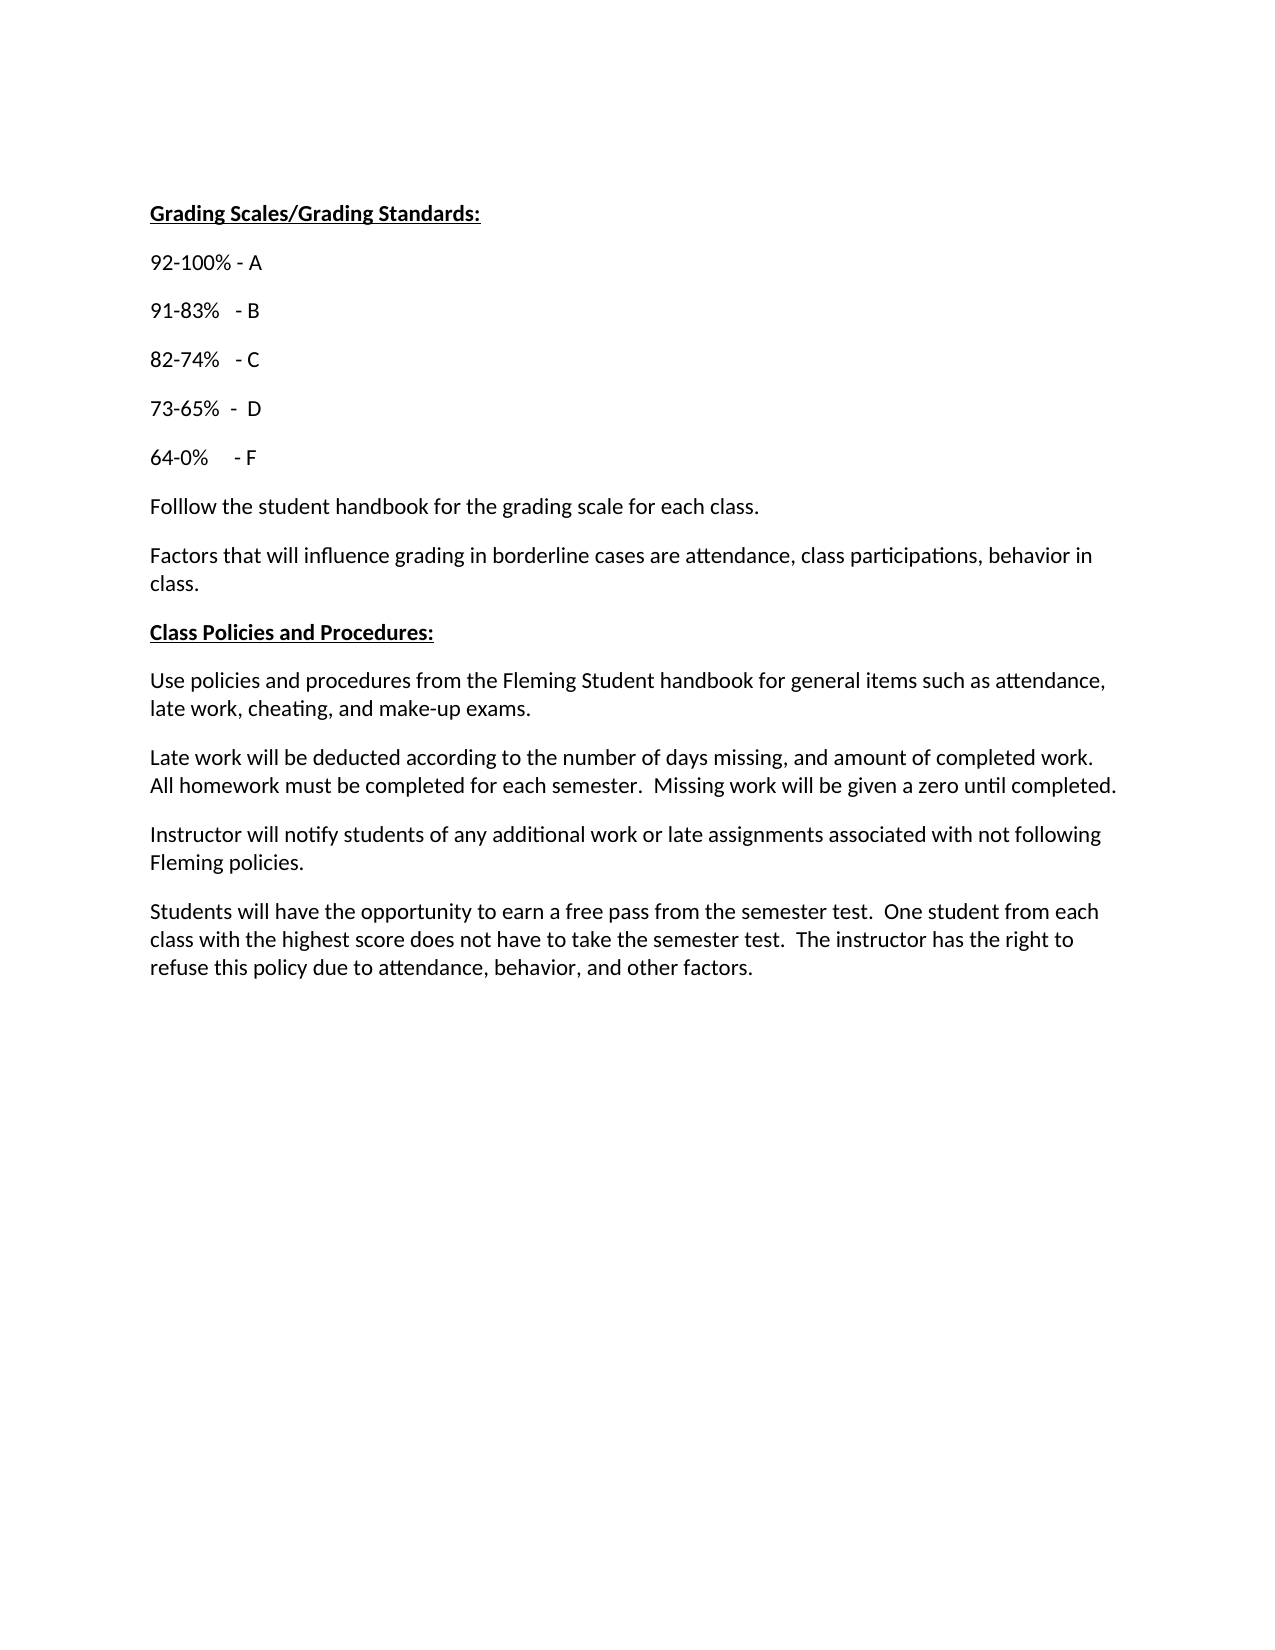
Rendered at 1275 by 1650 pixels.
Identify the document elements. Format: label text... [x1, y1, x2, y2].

text Instructor will notify students of any additional work or late assignments associated with not following Fleming policies. [150, 820, 1125, 876]
text Use policies and procedures from the Fleming Student handbook for general items such as attendance, late work, cheating, and make-up exams. [150, 667, 1125, 723]
text 92-100% - A [150, 248, 1125, 276]
text Folllow the student handbook for the grading scale for each class. [150, 492, 1125, 520]
text Class Policies and Procedures: [150, 618, 1125, 646]
text Students will have the opportunity to earn a free pass from the semester test. One student from each class with the highest score does not have to take the semester test. The instructor has the right to refuse this policy due to attendance, behavior, and other factors. [150, 897, 1125, 981]
text 91-83% - B [150, 297, 1125, 324]
text 73-65% - D [150, 394, 1125, 422]
text 82-74% - C [150, 345, 1125, 373]
text Factors that will influence grading in borderline cases are attendance, class participations, behavior in class. [150, 541, 1125, 597]
text 64-0% - F [150, 443, 1125, 471]
text Late work will be deducted according to the number of days missing, and amount of completed work. All homework must be completed for each semester. Missing work will be given a zero until completed. [150, 743, 1125, 799]
text Grading Scales/Grading Standards: [150, 199, 1125, 227]
